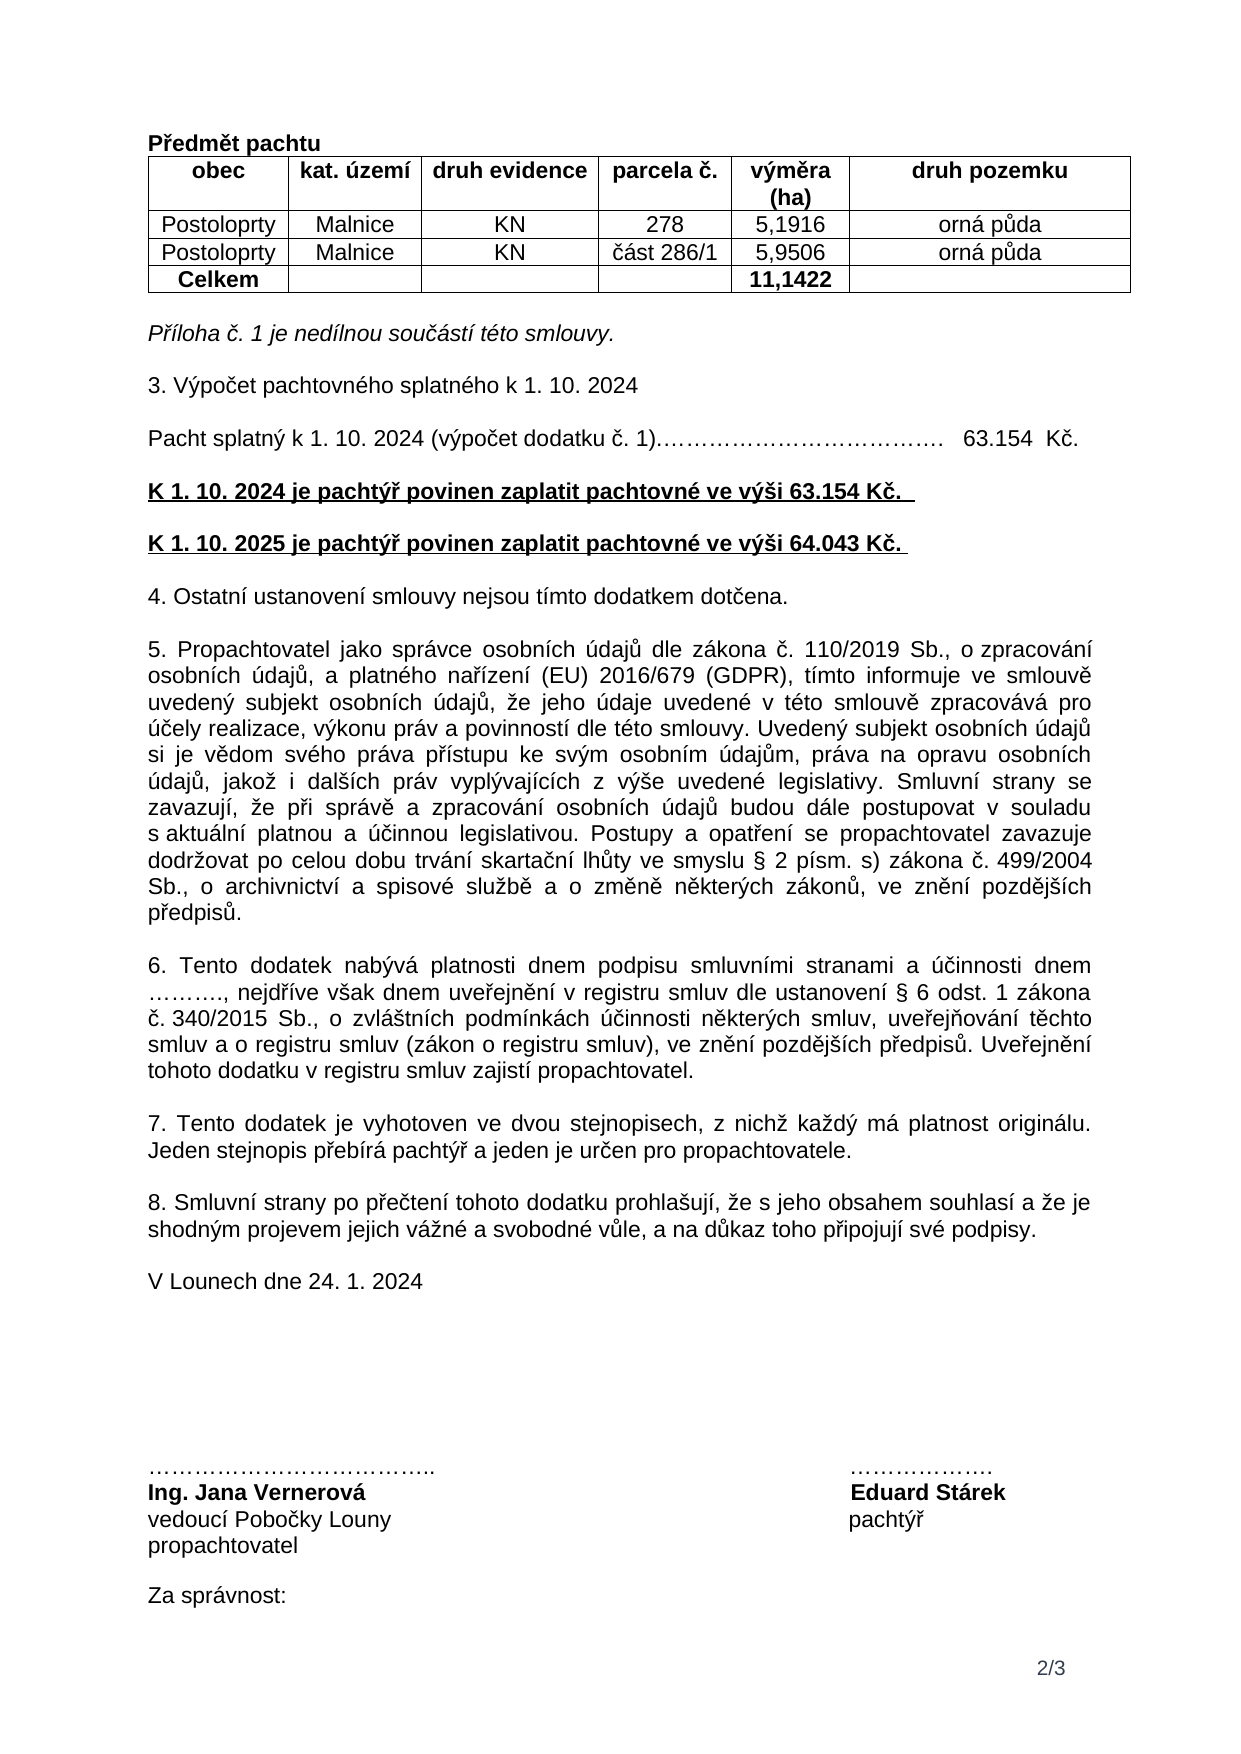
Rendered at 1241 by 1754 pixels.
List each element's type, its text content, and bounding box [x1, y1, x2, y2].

table_cell orná půda [850, 211, 1130, 237]
table_cell [599, 266, 731, 292]
text Ing. Jana Vernerová Eduard Stárek [148, 1479, 1092, 1506]
text Předmět pachtu [148, 130, 1092, 156]
table_header obec [149, 157, 288, 210]
text V Lounech dne 24. 1. 2024 [148, 1268, 1092, 1295]
table_header výměra (ha) [732, 157, 849, 210]
table_cell 5,1916 [732, 211, 849, 237]
text Pacht splatný k 1. 10. 2024 (výpočet dodatku č. 1).………………………………. 63.154 Kč. [148, 425, 1092, 451]
text Příloha č. 1 je nedílnou součástí této smlouvy. [148, 319, 1092, 346]
table_cell Celkem [149, 266, 288, 292]
table_cell Postoloprty [149, 211, 288, 237]
table_cell část 286/1 [599, 239, 731, 265]
table_cell [289, 266, 421, 292]
table_cell KN [422, 239, 598, 265]
text Za správnost: [148, 1582, 1092, 1609]
text K 1. 10. 2025 je pachtýř povinen zaplatit pachtovné ve výši 64.043 Kč. [148, 530, 1092, 557]
text 4. Ostatní ustanovení smlouvy nejsou tímto dodatkem dotčena. [148, 583, 1092, 609]
text propachtovatel [148, 1532, 1092, 1558]
table_header parcela č. [599, 157, 731, 210]
table_cell orná půda [850, 239, 1130, 265]
text vedoucí Pobočky Louny pachtýř [148, 1506, 1092, 1532]
table_cell 5,9506 [732, 239, 849, 265]
table_cell Malnice [289, 211, 421, 237]
table_cell [422, 266, 598, 292]
text K 1. 10. 2024 je pachtýř povinen zaplatit pachtovné ve výši 63.154 Kč. [148, 478, 1092, 504]
table_cell [850, 266, 1130, 292]
table_header druh evidence [422, 157, 598, 210]
text 6. Tento dodatek nabývá platnosti dnem podpisu smluvními stranami a účinnosti dnem ………., nejdříve však dnem uveřejnění v registru smluv dle ustanovení § 6 odst. 1 zákona č. 340/2015 Sb., o zvláštních podmínkách účinnosti některých smluv, uveřejňování těchto smluv a o registru smluv (zákon o registru smluv), ve znění pozdějších předpisů. Uveřejnění tohoto dodatku v registru smluv zajistí propachtovatel. [148, 952, 1092, 1084]
table_cell 11,1422 [732, 266, 849, 292]
text 8. Smluvní strany po přečtení tohoto dodatku prohlašují, že s jeho obsahem souhlasí a že je shodným projevem jejich vážné a svobodné vůle, a na důkaz toho připojují své podpisy. [148, 1189, 1092, 1242]
table_cell 278 [599, 211, 731, 237]
table_cell Postoloprty [149, 239, 288, 265]
text 5. Propachtovatel jako správce osobních údajů dle zákona č. 110/2019 Sb., o zpracování osobních údajů, a platného nařízení (EU) 2016/679 (GDPR), tímto informuje ve smlouvě uvedený subjekt osobních údajů, že jeho údaje uvedené v této smlouvě zpracovává pro účely realizace, výkonu práv a povinností dle této smlouvy. Uvedený subjekt osobních údajů si je vědom svého práva přístupu ke svým osobním údajům, práva na opravu osobních údajů, jakož i dalších práv vyplývajících z výše uvedené legislativy. Smluvní strany se zavazují, že při správě a zpracování osobních údajů budou dále postupovat v souladu s aktuální platnou a účinnou legislativou. Postupy a opatření se propachtovatel zavazuje dodržovat po celou dobu trvání skartační lhůty ve smyslu § 2 písm. s) zákona č. 499/2004 Sb., o archivnictví a spisové službě a o změně některých zákonů, ve znění pozdějších předpisů. [148, 636, 1092, 926]
table_cell Malnice [289, 239, 421, 265]
text ……………………………….. ………………. [148, 1453, 1092, 1479]
text 3. Výpočet pachtovného splatného k 1. 10. 2024 [148, 372, 1092, 399]
table_header kat. území [289, 157, 421, 210]
table_cell KN [422, 211, 598, 237]
text 7. Tento dodatek je vyhotoven ve dvou stejnopisech, z nichž každý má platnost originálu. Jeden stejnopis přebírá pachtýř a jeden je určen pro propachtovatele. [148, 1110, 1092, 1163]
table_header druh pozemku [850, 157, 1130, 210]
